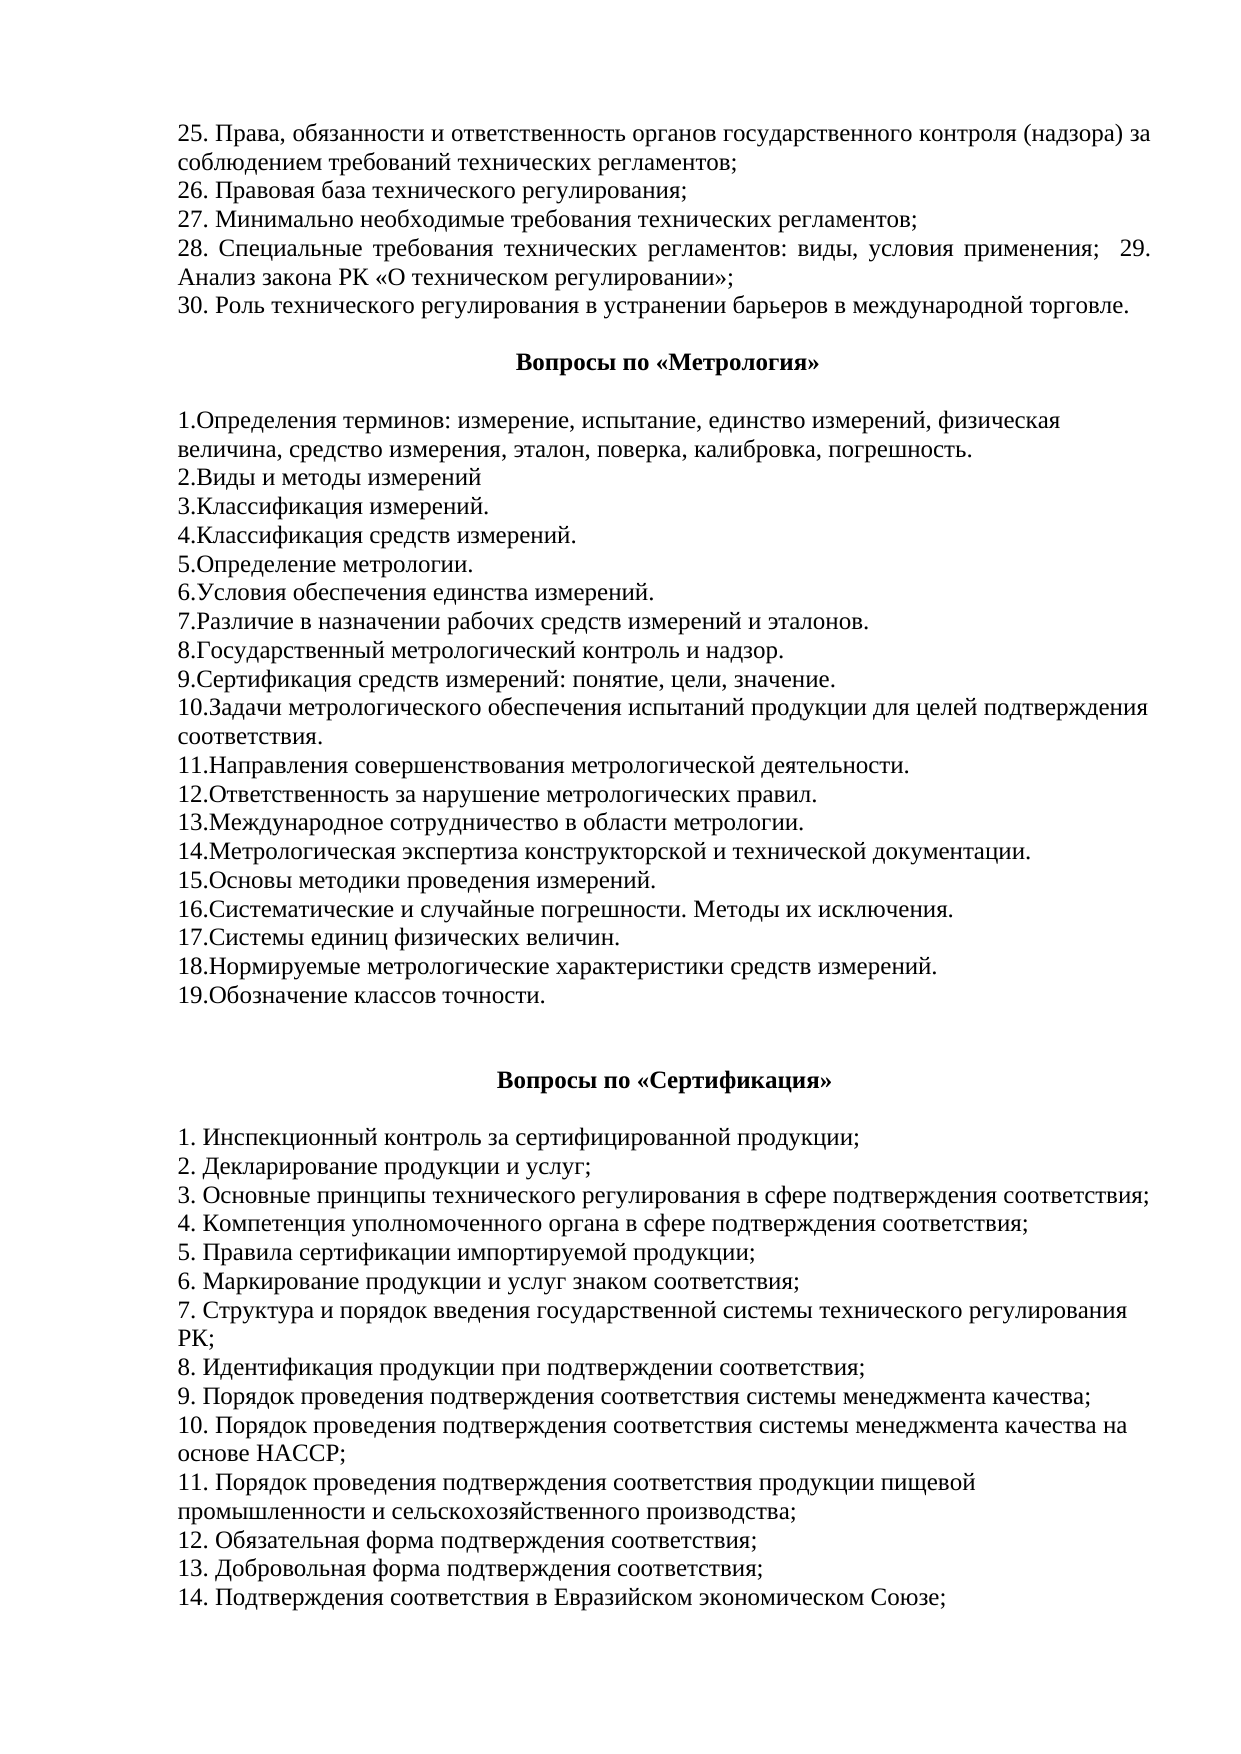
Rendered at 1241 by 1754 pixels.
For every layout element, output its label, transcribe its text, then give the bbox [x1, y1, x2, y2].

text 10. Порядок проведения подтверждения соответствия системы менеджмента качества на основе НАССР; [177, 1410, 1152, 1467]
text 4. Компетенция уполномоченного органа в сфере подтверждения соответствия; [177, 1208, 1152, 1237]
text 2. Декларирование продукции и услуг; [177, 1151, 1152, 1180]
text 12. Обязательная форма подтверждения соответствия; [177, 1525, 1152, 1553]
text 1.Определения терминов: измерение, испытание, единство измерений, физическая величина, средство измерения, эталон, поверка, калибровка, погрешность. [177, 405, 1152, 462]
text 14.Метрологическая экспертиза конструкторской и технической документации. [177, 836, 1152, 865]
text 18.Нормируемые метрологические характеристики средств измерений. [177, 951, 1152, 980]
text 17.Системы единиц физических величин. [177, 922, 1152, 951]
text 3.Классификация измерений. [177, 491, 1152, 520]
text 1. Инспекционный контроль за сертифицированной продукции; [177, 1122, 1152, 1151]
text 3. Основные принципы технического регулирования в сфере подтверждения соответствия; [177, 1180, 1152, 1208]
text 27. Минимально необходимые требования технических регламентов; [177, 204, 1152, 233]
text 15.Основы методики проведения измерений. [177, 865, 1152, 894]
text 7. Структура и порядок введения государственной системы технического регулирования РК; [177, 1295, 1152, 1352]
text 8. Идентификация продукции при подтверждении соответствия; [177, 1352, 1152, 1381]
text 19.Обозначение классов точности. [177, 980, 1152, 1009]
text 12.Ответственность за нарушение метрологических правил. [177, 779, 1152, 807]
text 8.Государственный метрологический контроль и надзор. [177, 635, 1152, 664]
text 30. Роль технического регулирования в устранении барьеров в международной торговле. [177, 291, 1152, 319]
text 6. Маркирование продукции и услуг знаком соответствия; [177, 1266, 1152, 1295]
text Вопросы по «Метрология» [177, 347, 1152, 376]
text 13.Международное сотрудничество в области метрологии. [177, 807, 1152, 836]
text 11. Порядок проведения подтверждения соответствия продукции пищевой промышленности и сельскохозяйственного производства; [177, 1467, 1152, 1525]
text 25. Права, обязанности и ответственность органов государственного контроля (надзора) за соблюдением требований технических регламентов; [177, 118, 1152, 176]
text 6.Условия обеспечения единства измерений. [177, 577, 1152, 606]
text 26. Правовая база технического регулирования; [177, 176, 1152, 204]
text 10.Задачи метрологического обеспечения испытаний продукции для целей подтверждения соответствия. [177, 692, 1152, 750]
text 28. Специальные требования технических регламентов: виды, условия применения; 29. Анализ закона РК «О техническом регулировании»; [177, 233, 1152, 291]
text 2.Виды и методы измерений [177, 462, 1152, 491]
text 9.Сертификация средств измерений: понятие, цели, значение. [177, 664, 1152, 692]
text 5.Определение метрологии. [177, 549, 1152, 577]
text 4.Классификация средств измерений. [177, 520, 1152, 549]
text 5. Правила сертификации импортируемой продукции; [177, 1237, 1152, 1266]
text 14. Подтверждения соответствия в Евразийском экономическом Союзе; [177, 1582, 1152, 1611]
text 9. Порядок проведения подтверждения соответствия системы менеджмента качества; [177, 1381, 1152, 1410]
text 7.Различие в назначении рабочих средств измерений и эталонов. [177, 606, 1152, 635]
text 13. Добровольная форма подтверждения соответствия; [177, 1553, 1152, 1582]
text 11.Направления совершенствования метрологической деятельности. [177, 750, 1152, 779]
text Вопросы по «Сертификация» [177, 1065, 1152, 1094]
text 16.Систематические и случайные погрешности. Методы их исключения. [177, 894, 1152, 922]
